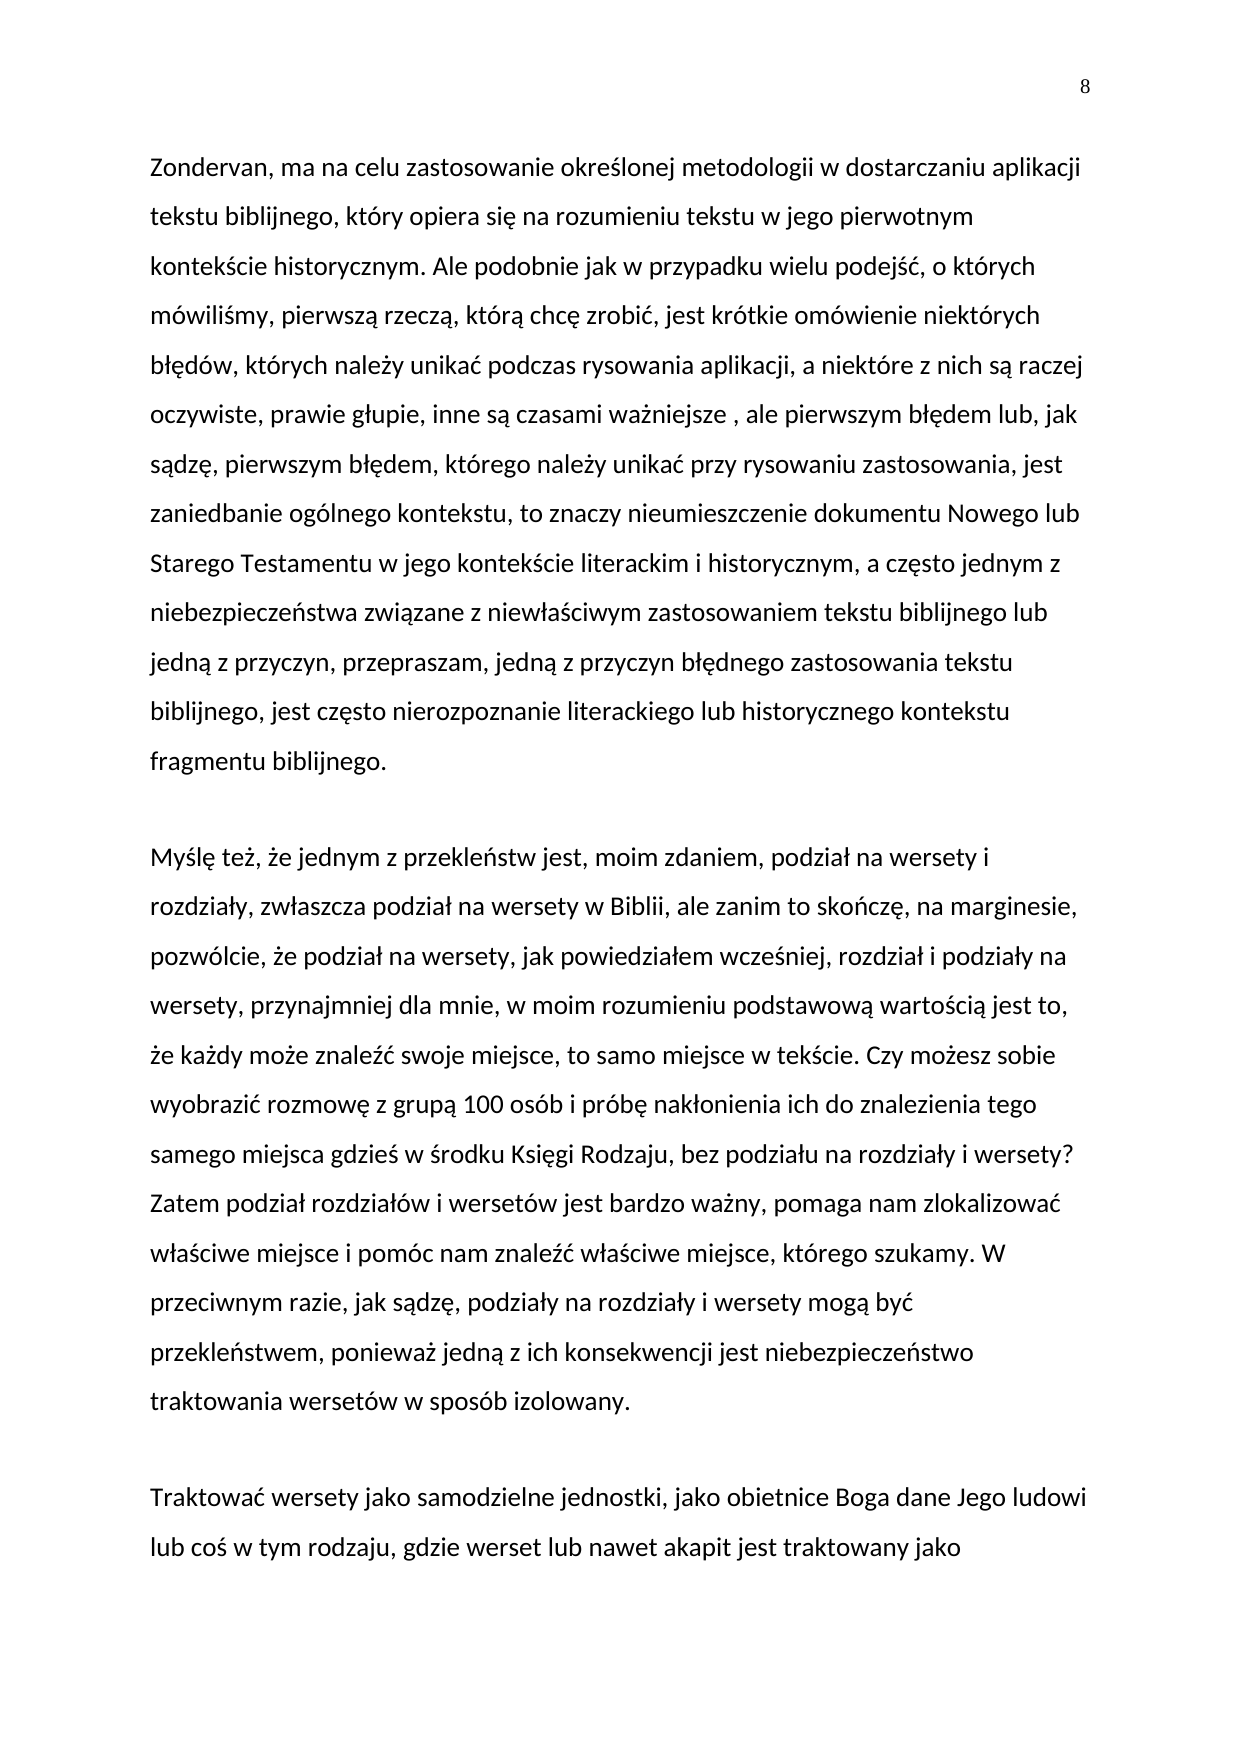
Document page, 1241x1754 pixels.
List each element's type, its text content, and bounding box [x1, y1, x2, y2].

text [150, 150, 1090, 777]
text Myślę też, że jednym z przekleństw jest, moim zdaniem, podział na wersety i rozdziały, zwłaszcza podział na wersety w Biblii, ale zanim to skończę, na marginesie, pozwólcie, że podział na wersety, jak powiedziałem wcześniej, rozdział i podziały na wersety, przynajmniej dla mnie, w moim rozumieniu podstawową wartością jest to, że każdy może znaleźć swoje miejsce, to samo miejsce w tekście. Czy możesz sobie wyobrazić rozmowę z grupą 100 osób i próbę nakłonienia ich do znalezienia tego samego miejsca gdzieś w środku Księgi Rodzaju, bez podziału na rozdziały i wersety? Zatem podział rozdziałów i wersetów jest bardzo ważny, pomaga nam zlokalizować właściwe miejsce i pomóc nam znaleźć właściwe miejsce, którego szukamy. W przeciwnym razie, jak sądzę, podziały na rozdziały i wersety mogą być przekleństwem, ponieważ jedną z ich konsekwencji jest niebezpieczeństwo traktowania wersetów w sposób izolowany. [150, 840, 1090, 1417]
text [150, 1480, 1090, 1563]
